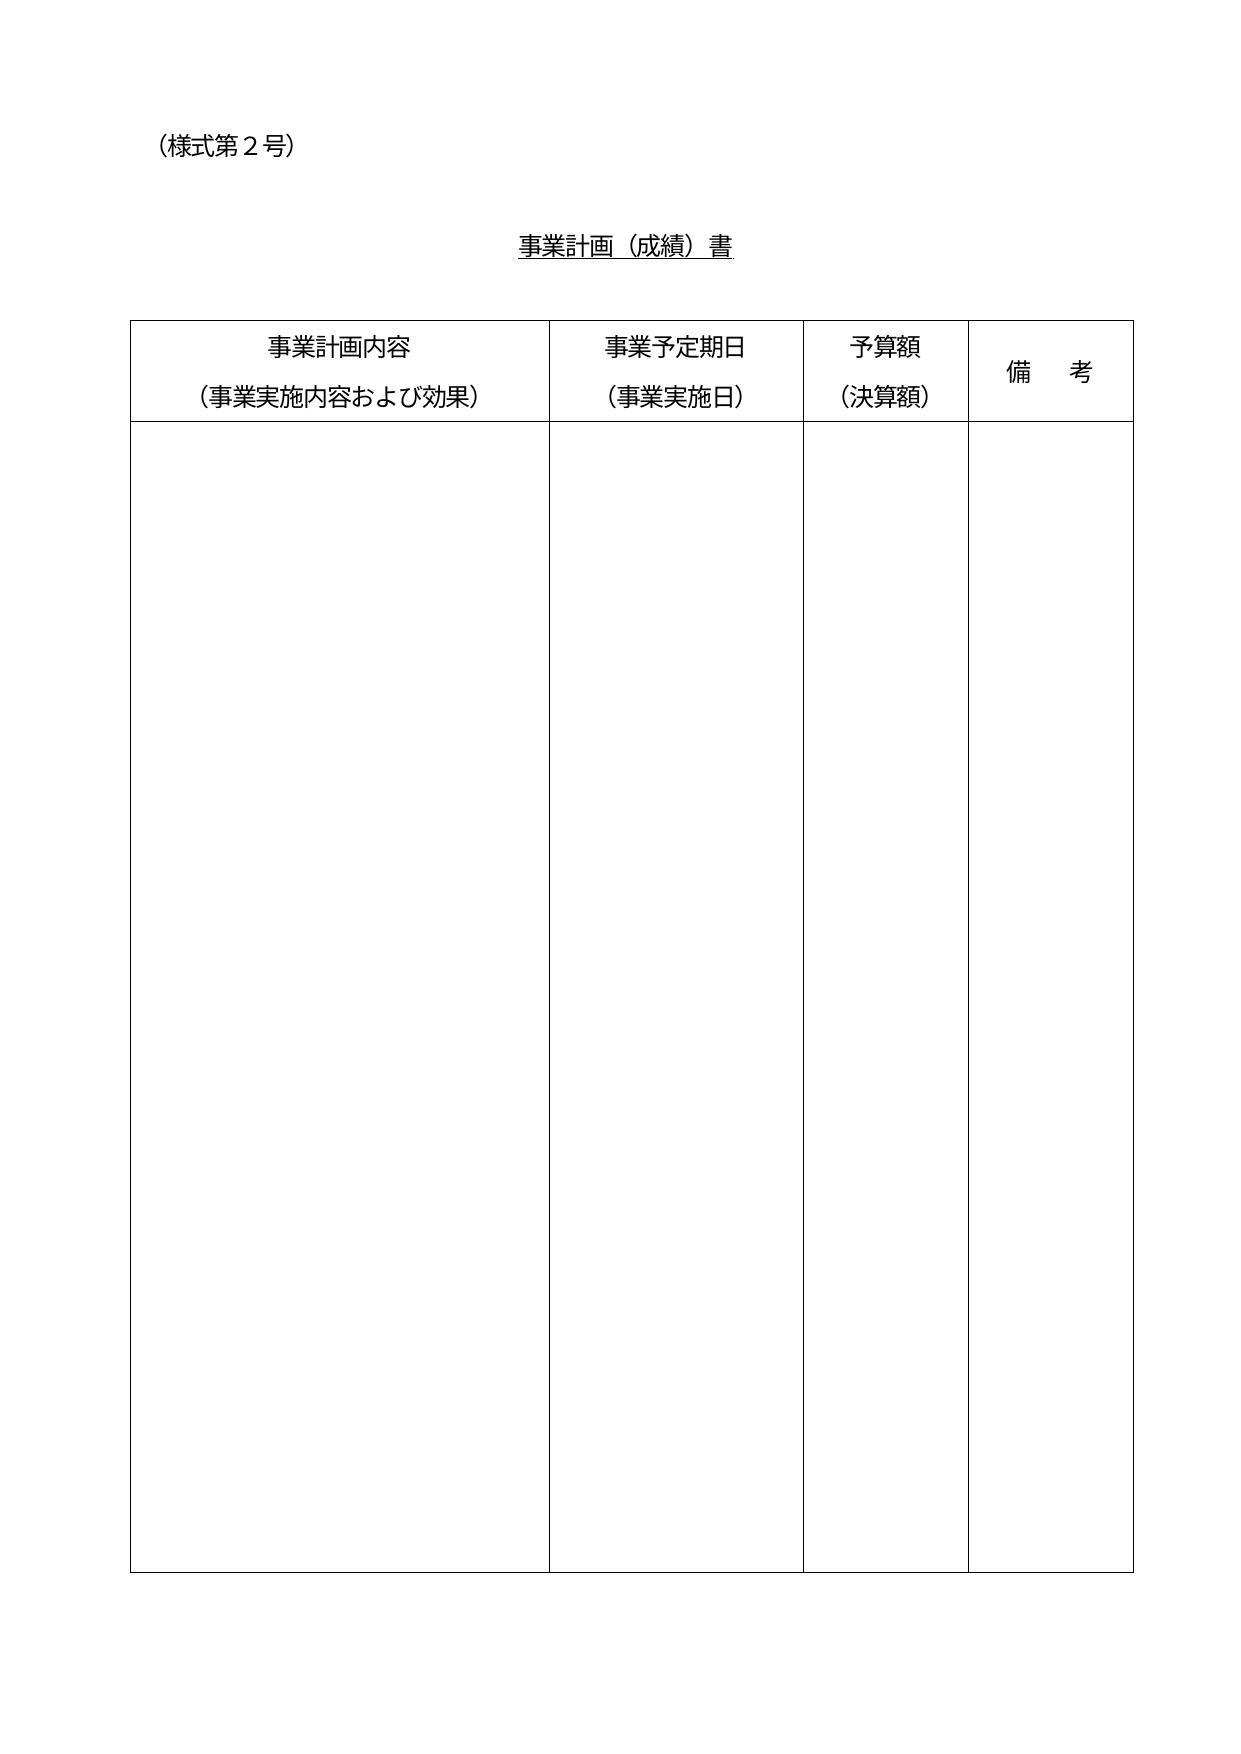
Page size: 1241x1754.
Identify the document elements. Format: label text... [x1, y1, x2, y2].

table_cell [969, 422, 1133, 1572]
table_header 予算額 （決算額） [804, 321, 968, 421]
table_header 事業予定期日 （事業実施日） [550, 321, 803, 421]
text 事業計画（成績）書 [118, 220, 1134, 270]
table_cell [804, 422, 968, 1572]
table_header 備 考 [969, 321, 1133, 421]
text （様式第２号） [118, 120, 1134, 170]
table_cell [131, 422, 549, 1572]
table_header 事業計画内容 （事業実施内容および効果） [131, 321, 549, 421]
table_cell [550, 422, 803, 1572]
